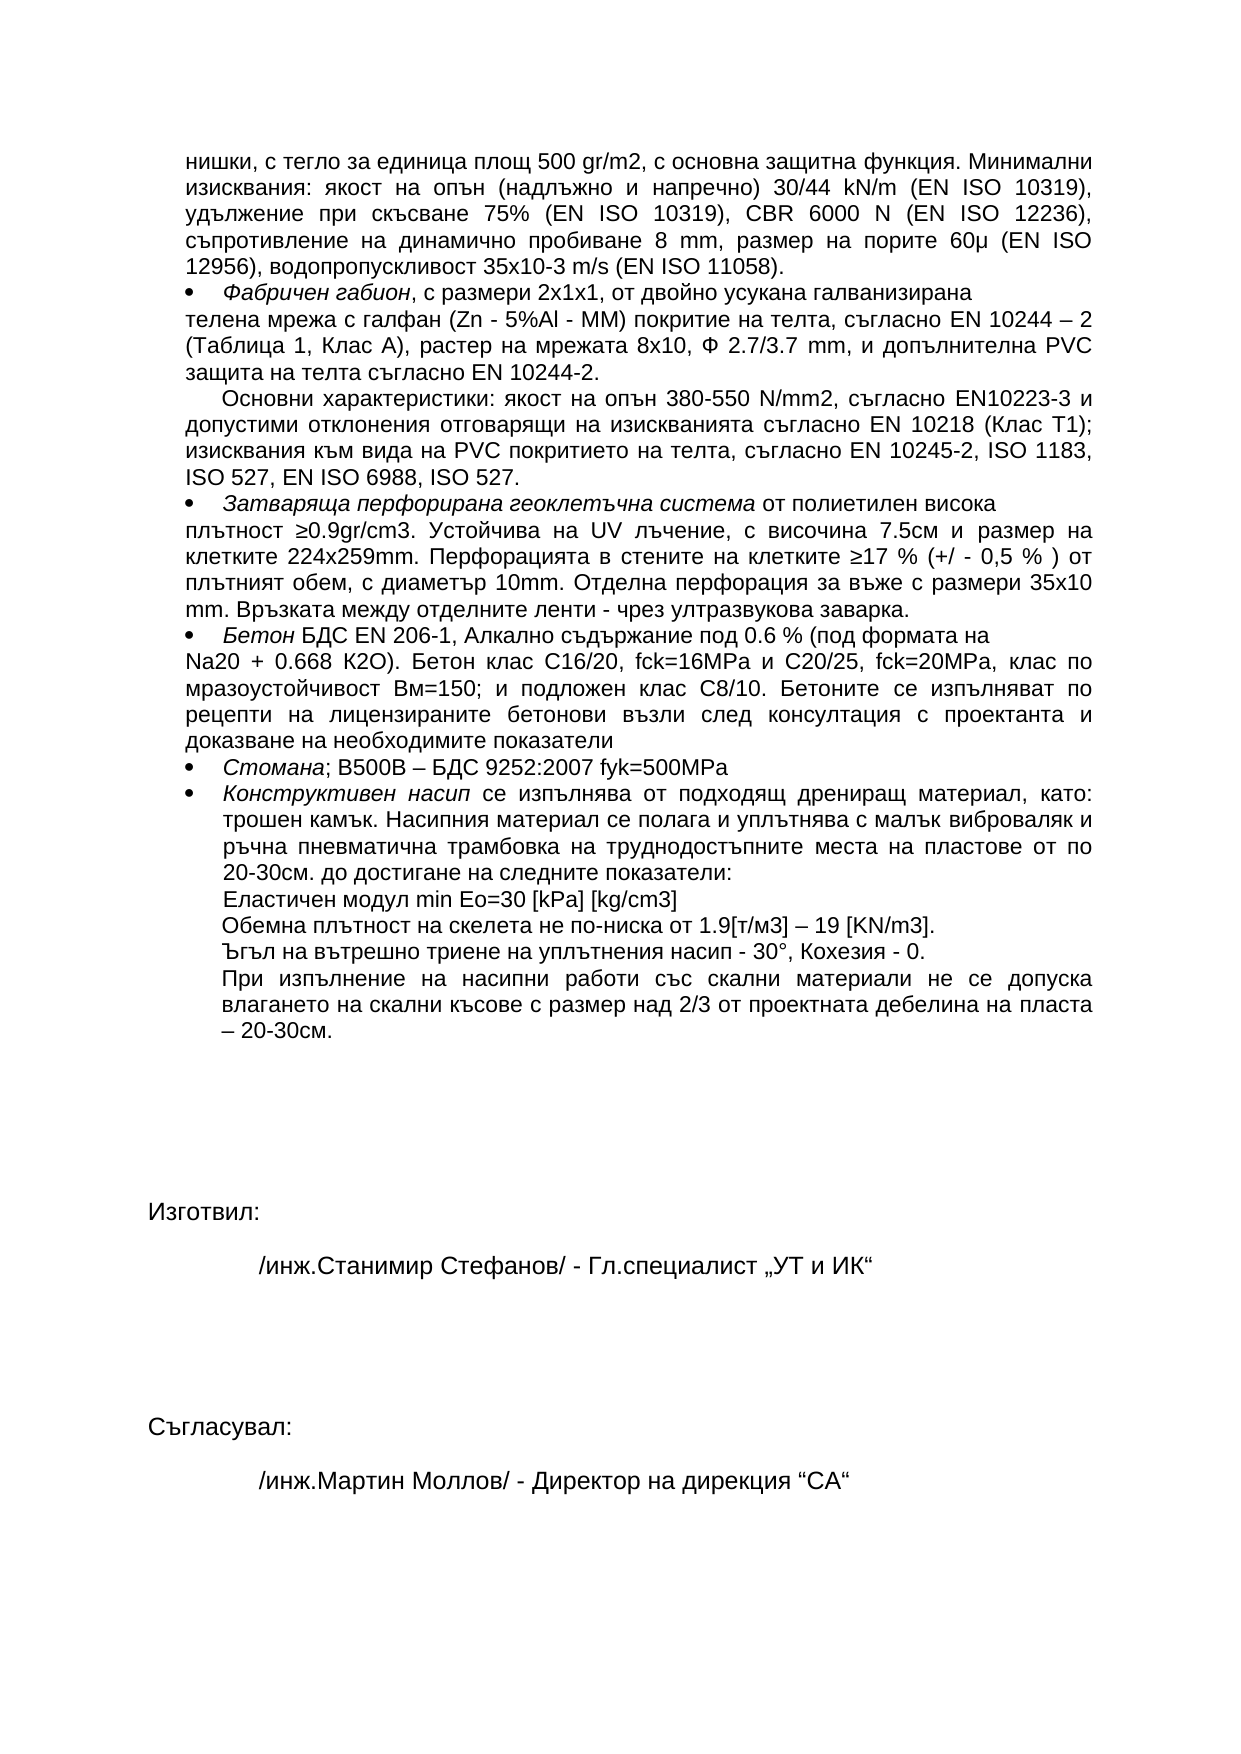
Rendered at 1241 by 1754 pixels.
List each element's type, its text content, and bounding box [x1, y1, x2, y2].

text Na20 + 0.668 К2О). Бетон клас C16/20, fck=16MPa и C20/25, fck=20MPa, клас по мразоустойчивост Вм=150; и подложен клас С8/10. Бетоните се изпълняват по рецепти на лицензираните бетонови възли след консултация с проектанта и доказване на необходимите показатели [185, 648, 1093, 754]
list Еластичен модул min Еo=30 [kPa] [kg/cm3] [223, 886, 1093, 912]
text Обемна плътност на скелета не по-ниска от 1.9[т/м3] – 19 [KN/m3]. [148, 912, 1093, 938]
list Затваряща перфорирана геоклетъчна система от полиетилен висока [185, 490, 1093, 517]
text Основни характеристики: якост на опън 380-550 N/mm2, съгласно EN10223-3 и допустими отклонения отговарящи на изискванията съгласно EN 10218 (Клас Т1); изисквания към вида на PVC покритието на телта, съгласно EN 10245-2, ISO 1183, ISO 527, EN ISO 6988, ISO 527. [185, 385, 1093, 490]
list Фабричен габион, с размери 2х1х1, от двойно усукана галванизирана [185, 279, 1093, 306]
text телена мрежа с галфан (Zn - 5%Al - ММ) покритие на телта, съгласно EN 10244 – 2 (Таблица 1, Клас А), растер на мрежата 8x10, Ф 2.7/3.7 mm, и допълнителна PVC защита на телта съгласно EN 10244-2. [185, 306, 1093, 385]
text /инж.Мартин Моллов/ - Директор на дирекция “СА“ [148, 1466, 1093, 1495]
list Конструктивен насип се изпълнява от подходящ дрениращ материал, като: трошен камък. Насипния материал се полага и уплътнява с малък виброваляк и ръчна пневматична трамбовка на труднодостъпните места на пластове от по 20-30см. до достигане на следните показатели: [185, 780, 1093, 886]
list Бетон БДС EN 206-1, Алкално съдържание под 0.6 % (под формата на [185, 622, 1093, 648]
text Ъгъл на вътрешно триене на уплътнения насип - 30°, Кохезия - 0. [148, 938, 1093, 964]
text При изпълнение на насипни работи със скални материали не се допуска влагането на скални късове с размер над 2/3 от проектната дебелина на пласта – 20-30см. [221, 964, 1093, 1044]
text нишки, с тегло за единица площ 500 gr/m2, с основна защитна функция. Минимални изисквания: якост на опън (надлъжно и напречно) 30/44 kN/m (EN ISO 10319), удължение при скъсване 75% (EN ISO 10319), CBR 6000 N (EN ISO 12236), съпротивление на динамично пробиване 8 mm, размер на порите 60μ (EN ISO 12956), водопропускливост 35x10-3 m/s (EN ISO 11058). [185, 148, 1093, 279]
text плътност ≥0.9gr/cm3. Устойчива на UV лъчение, с височина 7.5см и размер на клетките 224х259mm. Перфорацията в стените на клетките ≥17 % (+/ - 0,5 % ) от плътният обем, с диаметър 10mm. Отделна перфорация за въже с размери 35x10 mm. Връзката между отделните ленти - чрез ултразвукова заварка. [185, 517, 1093, 622]
text Съгласувал: [148, 1412, 1093, 1441]
text /инж.Станимир Стефанов/ - Гл.специалист „УТ и ИК“ [148, 1251, 1093, 1279]
text Изготвил: [148, 1197, 1093, 1226]
list Стомана; В500В – БДС 9252:2007 fyk=500MPa [185, 754, 1093, 780]
